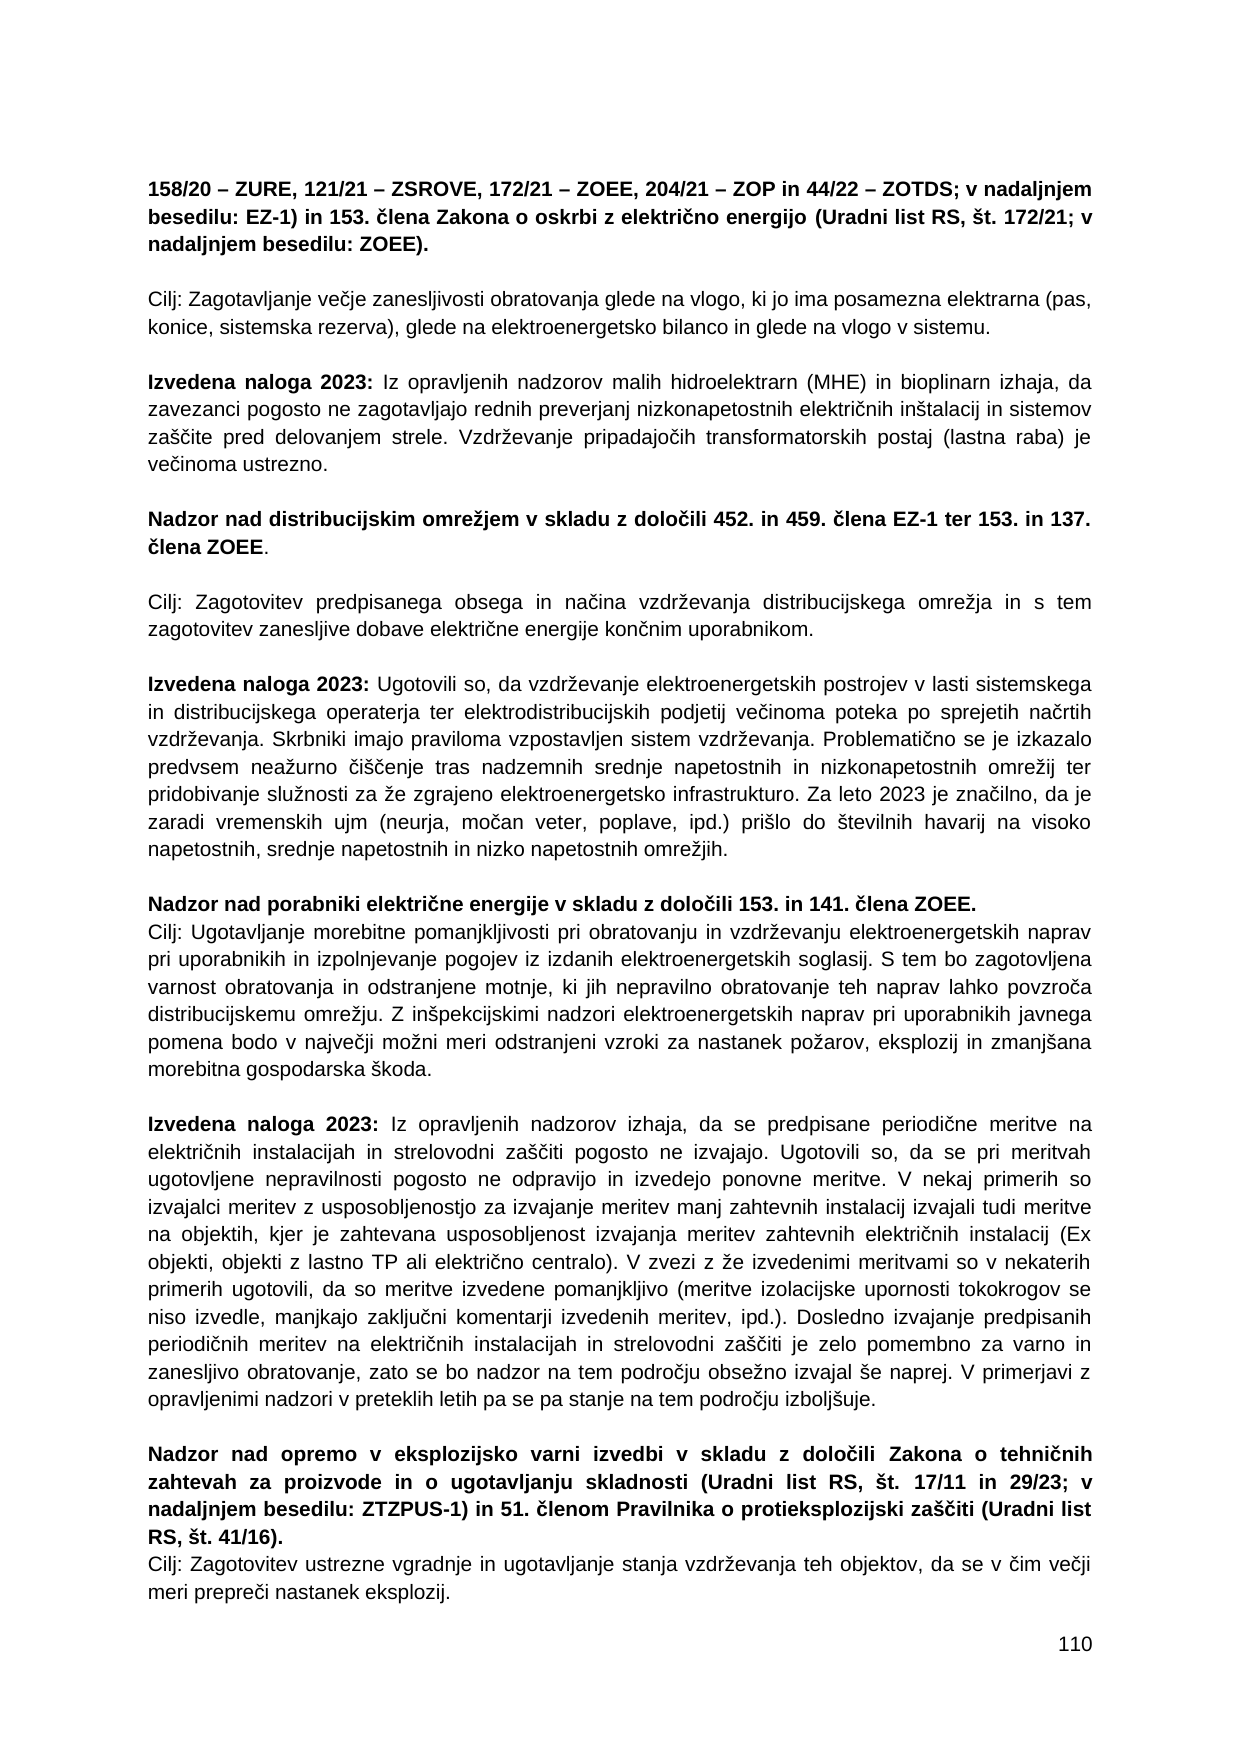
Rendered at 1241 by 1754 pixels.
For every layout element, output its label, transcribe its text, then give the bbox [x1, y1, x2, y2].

text Nadzor nad opremo v eksplozijsko varni izvedbi v skladu z določili Zakona o tehničnih zahtevah za proizvode in o ugotavljanju skladnosti (Uradni list RS, št. 17/11 in 29/23; v nadaljnjem besedilu: ZTZPUS-1) in 51. členom Pravilnika o protieksplozijski zaščiti (Uradni list RS, št. 41/16). [148, 1442, 1093, 1549]
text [148, 177, 1093, 256]
text Cilj: Zagotovitev predpisanega obsega in načina vzdrževanja distribucijskega omrežja in s tem zagotovitev zanesljive dobave električne energije končnim uporabnikom. [148, 590, 1093, 641]
text Cilj: Zagotovitev ustrezne vgradnje in ugotavljanje stanja vzdrževanja teh objektov, da se v čim večji meri prepreči nastanek eksplozij. [148, 1552, 1093, 1604]
text Izvedena naloga 2023: Iz opravljenih nadzorov malih hidroelektrarn (MHE) in bioplinarn izhaja, da zavezanci pogosto ne zagotavljajo rednih preverjanj nizkonapetostnih električnih inštalacij in sistemov zaščite pred delovanjem strele. Vzdrževanje pripadajočih transformatorskih postaj (lastna raba) je večinoma ustrezno. [148, 370, 1093, 476]
text Nadzor nad porabniki električne energije v skladu z določili 153. in 141. člena ZOEE. [148, 892, 1093, 916]
text Izvedena naloga 2023: Ugotovili so, da vzdrževanje elektroenergetskih postrojev v lasti sistemskega in distribucijskega operaterja ter elektrodistribucijskih podjetij večinoma poteka po sprejetih načrtih vzdrževanja. Skrbniki imajo praviloma vzpostavljen sistem vzdrževanja. Problematično se je izkazalo predvsem neažurno čiščenje tras nadzemnih srednje napetostnih in nizkonapetostnih omrežij ter pridobivanje služnosti za že zgrajeno elektroenergetsko infrastrukturo. Za leto 2023 je značilno, da je zaradi vremenskih ujm (neurja, močan veter, poplave, ipd.) prišlo do številnih havarij na visoko napetostnih, srednje napetostnih in nizko napetostnih omrežjih. [148, 672, 1093, 861]
text Cilj: Ugotavljanje morebitne pomanjkljivosti pri obratovanju in vzdrževanju elektroenergetskih naprav pri uporabnikih in izpolnjevanje pogojev iz izdanih elektroenergetskih soglasij. S tem bo zagotovljena varnost obratovanja in odstranjene motnje, ki jih nepravilno obratovanje teh naprav lahko povzroča distribucijskemu omrežju. Z inšpekcijskimi nadzori elektroenergetskih naprav pri uporabnikih javnega pomena bodo v največji možni meri odstranjeni vzroki za nastanek požarov, eksplozij in zmanjšana morebitna gospodarska škoda. [148, 920, 1093, 1081]
text Izvedena naloga 2023: Iz opravljenih nadzorov izhaja, da se predpisane periodične meritve na električnih instalacijah in strelovodni zaščiti pogosto ne izvajajo. Ugotovili so, da se pri meritvah ugotovljene nepravilnosti pogosto ne odpravijo in izvedejo ponovne meritve. V nekaj primerih so izvajalci meritev z usposobljenostjo za izvajanje meritev manj zahtevnih instalacij izvajali tudi meritve na objektih, kjer je zahtevana usposobljenost izvajanja meritev zahtevnih električnih instalacij (Ex objekti, objekti z lastno TP ali električno centralo). V zvezi z že izvedenimi meritvami so v nekaterih primerih ugotovili, da so meritve izvedene pomanjkljivo (meritve izolacijske upornosti tokokrogov se niso izvedle, manjkajo zaključni komentarji izvedenih meritev, ipd.). Dosledno izvajanje predpisanih periodičnih meritev na električnih instalacijah in strelovodni zaščiti je zelo pomembno za varno in zanesljivo obratovanje, zato se bo nadzor na tem področju obsežno izvajal še naprej. V primerjavi z opravljenimi nadzori v preteklih letih pa se pa stanje na tem področju izboljšuje. [148, 1112, 1093, 1411]
text Cilj: Zagotavljanje večje zanesljivosti obratovanja glede na vlogo, ki jo ima posamezna elektrarna (pas, konice, sistemska rezerva), glede na elektroenergetsko bilanco in glede na vlogo v sistemu. [148, 287, 1093, 339]
text Nadzor nad distribucijskim omrežjem v skladu z določili 452. in 459. člena EZ-1 ter 153. in 137. člena ZOEE. [148, 507, 1093, 559]
